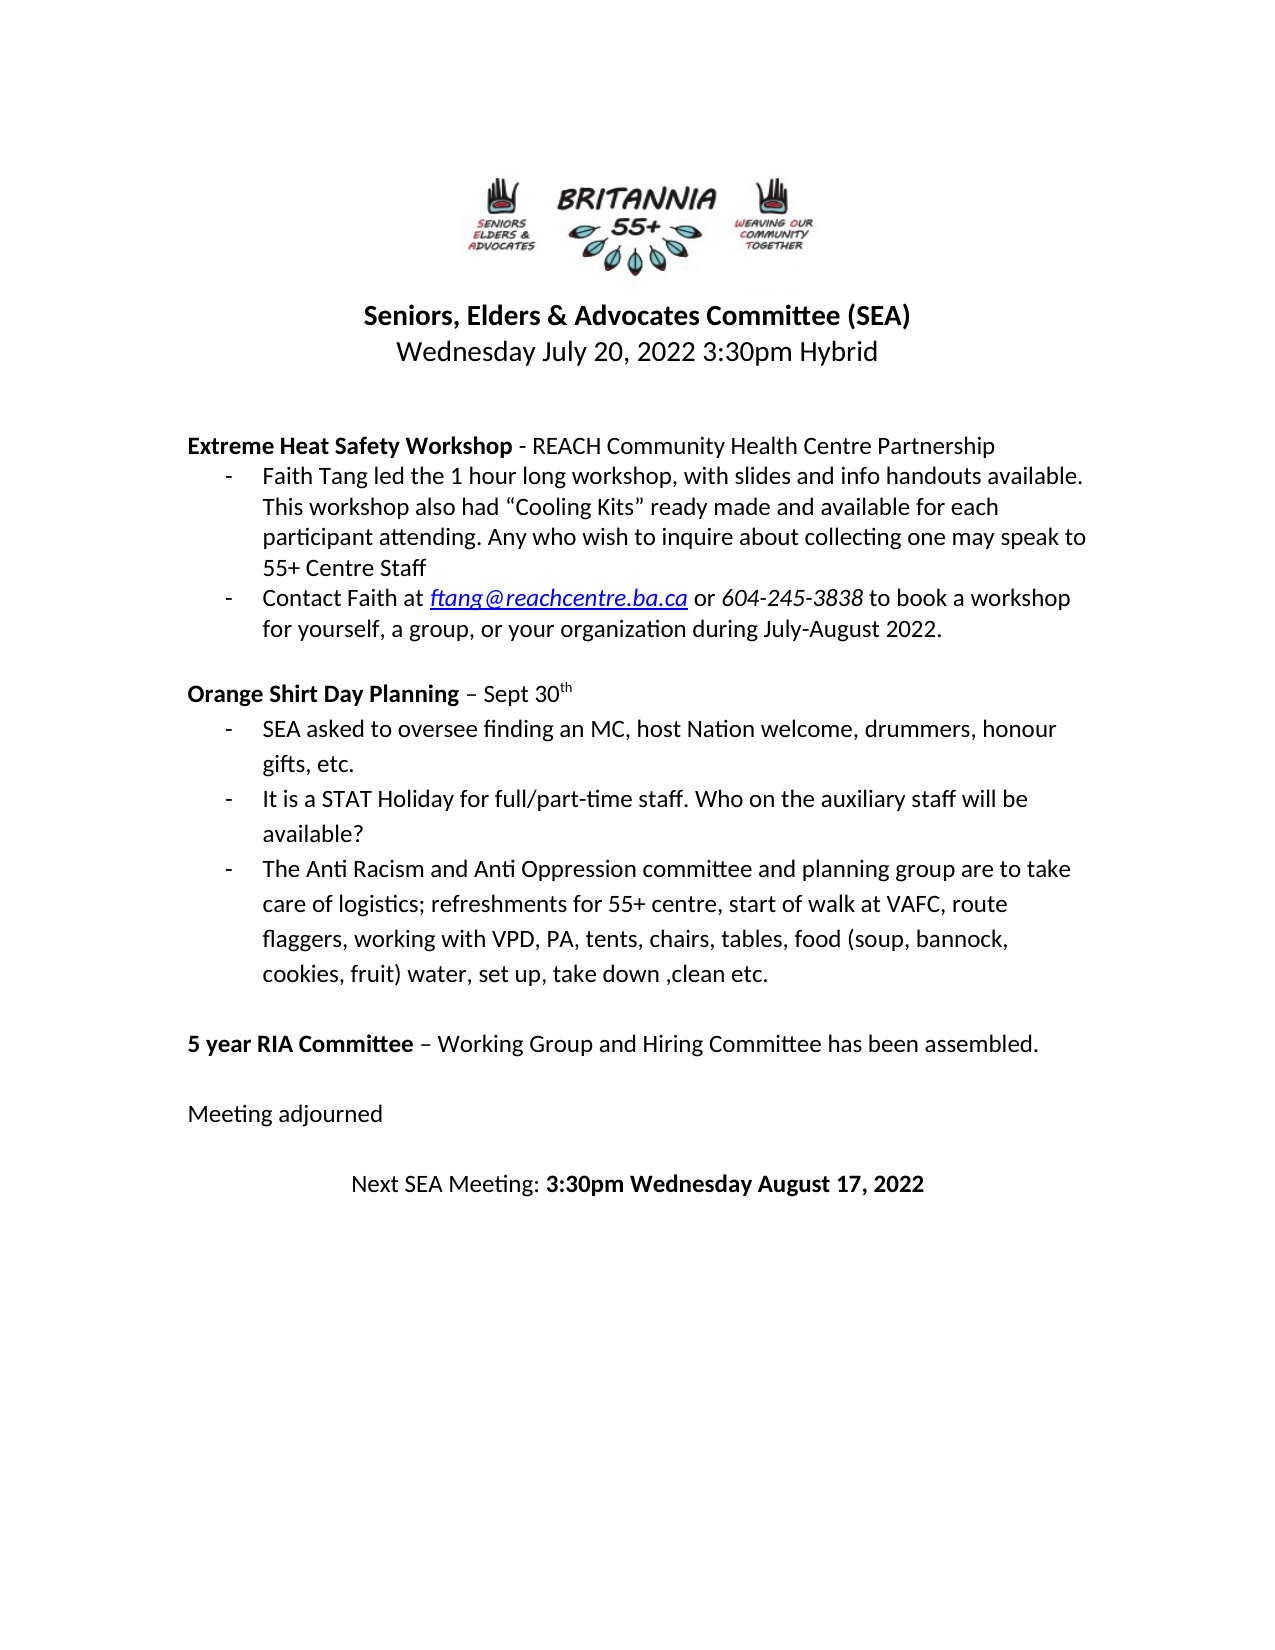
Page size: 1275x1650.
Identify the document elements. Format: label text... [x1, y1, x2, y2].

list The Anti Racism and Anti Oppression committee and planning group are to take care of logistics; refreshments for 55+ centre, start of walk at VAFC, route flaggers, working with VPD, PA, tents, chairs, tables, food (soup, bannock, cookies, fruit) water, set up, take down ,clean etc. [225, 853, 1087, 989]
list Faith Tang led the 1 hour long workshop, with slides and info handouts available. This workshop also had “Cooling Kits” ready made and available for each participant attending. Any who wish to inquire about collecting one may speak to 55+ Centre Staff [225, 460, 1087, 582]
text Seniors, Elders & Advocates Committee (SEA) [187, 297, 1087, 333]
text Extreme Heat Safety Workshop - REACH Community Health Centre Partnership [187, 430, 1087, 460]
text Orange Shirt Day Planning – Sept 30th [187, 678, 1087, 709]
picture [440, 150, 835, 298]
text 5 year RIA Committee – Working Group and Hiring Committee has been assembled. [187, 1028, 1087, 1059]
text Wednesday July 20, 2022 3:30pm Hybrid [187, 333, 1087, 369]
list Contact Faith at ftang@reachcentre.ba.ca or 604-245-3838 to book a workshop for yourself, a group, or your organization during July-August 2022. [225, 582, 1087, 643]
text Next SEA Meeting: 3:30pm Wednesday August 17, 2022 [187, 1168, 1087, 1199]
list It is a STAT Holiday for full/part-time staff. Who on the auxiliary staff will be available? [225, 783, 1087, 849]
list SEA asked to oversee finding an MC, host Nation welcome, drummers, honour gifts, etc. [225, 713, 1087, 779]
text Meeting adjourned [187, 1098, 1087, 1129]
